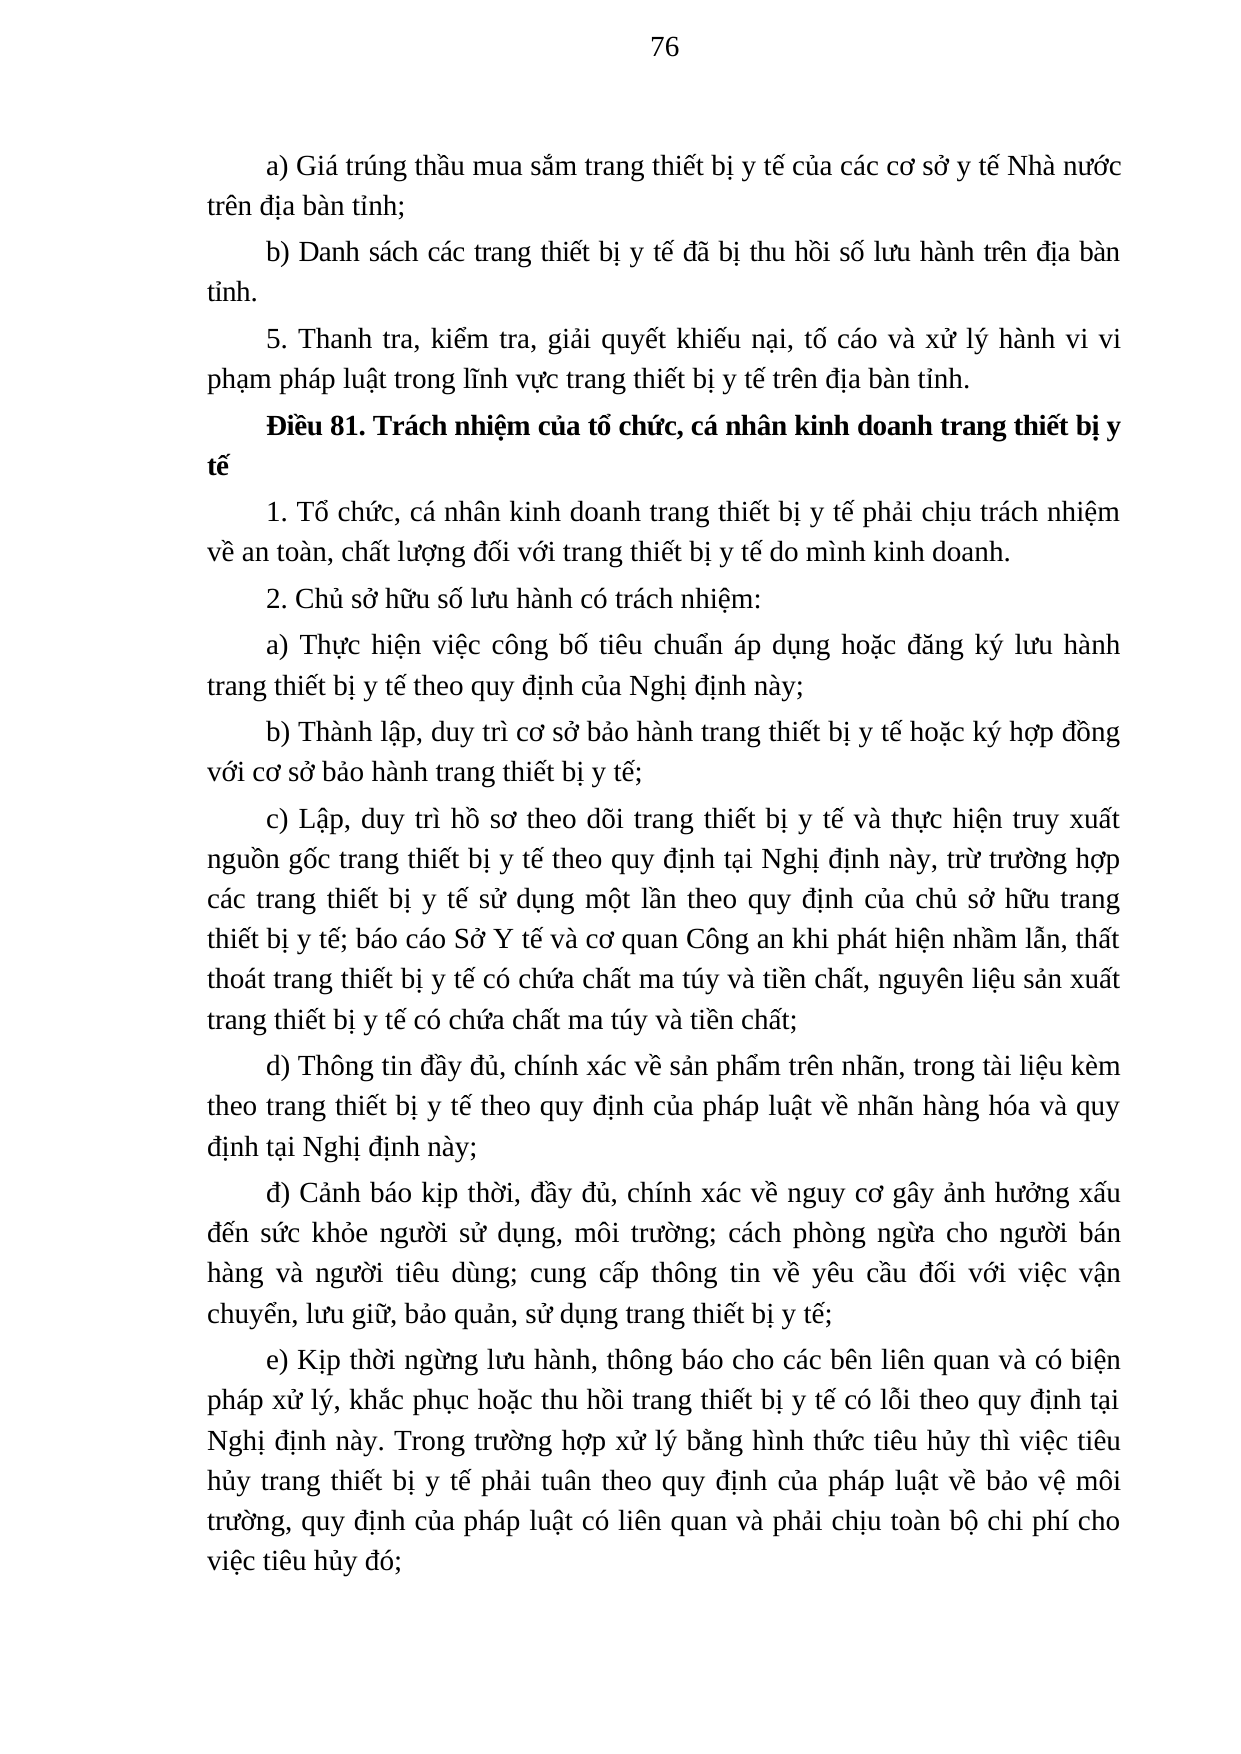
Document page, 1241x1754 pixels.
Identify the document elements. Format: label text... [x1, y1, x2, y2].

text b) Danh sách các trang thiết bị y tế đã bị thu hồi số lưu hành trên địa bàn tỉnh. [207, 234, 1122, 308]
text c) Lập, duy trì hồ sơ theo dõi trang thiết bị y tế và thực hiện truy xuất nguồn gốc trang thiết bị y tế theo quy định tại Nghị định này, trừ trường hợp các trang thiết bị y tế sử dụng một lần theo quy định của chủ sở hữu trang thiết bị y tế; báo cáo Sở Y tế và cơ quan Công an khi phát hiện nhầm lẫn, thất thoát trang thiết bị y tế có chứa chất ma túy và tiền chất, nguyên liệu sản xuất trang thiết bị y tế có chứa chất ma túy và tiền chất; [207, 801, 1122, 1035]
text a) Giá trúng thầu mua sắm trang thiết bị y tế của các cơ sở y tế Nhà nước trên địa bàn tỉnh; [207, 148, 1122, 221]
text e) Kịp thời ngừng lưu hành, thông báo cho các bên liên quan và có biện pháp xử lý, khắc phục hoặc thu hồi trang thiết bị y tế có lỗi theo quy định tại Nghị định này. Trong trường hợp xử lý bằng hình thức tiêu hủy thì việc tiêu hủy trang thiết bị y tế phải tuân theo quy định của pháp luật về bảo vệ môi trường, quy định của pháp luật có liên quan và phải chịu toàn bộ chi phí cho việc tiêu hủy đó; [207, 1342, 1122, 1577]
text Điều 81. Trách nhiệm của tổ chức, cá nhân kinh doanh trang thiết bị y tế [207, 408, 1122, 481]
text 5. Thanh tra, kiểm tra, giải quyết khiếu nại, tố cáo và xử lý hành vi vi phạm pháp luật trong lĩnh vực trang thiết bị y tế trên địa bàn tỉnh. [207, 321, 1122, 395]
text d) Thông tin đầy đủ, chính xác về sản phẩm trên nhãn, trong tài liệu kèm theo trang thiết bị y tế theo quy định của pháp luật về nhãn hàng hóa và quy định tại Nghị định này; [207, 1048, 1122, 1162]
text a) Thực hiện việc công bố tiêu chuẩn áp dụng hoặc đăng ký lưu hành trang thiết bị y tế theo quy định của Nghị định này; [207, 627, 1122, 701]
text đ) Cảnh báo kịp thời, đầy đủ, chính xác về nguy cơ gây ảnh hưởng xấu đến sức khỏe người sử dụng, môi trường; cách phòng ngừa cho người bán hàng và người tiêu dùng; cung cấp thông tin về yêu cầu đối với việc vận chuyển, lưu giữ, bảo quản, sử dụng trang thiết bị y tế; [207, 1175, 1122, 1329]
text 1. Tổ chức, cá nhân kinh doanh trang thiết bị y tế phải chịu trách nhiệm về an toàn, chất lượng đối với trang thiết bị y tế do mình kinh doanh. [207, 494, 1122, 568]
text b) Thành lập, duy trì cơ sở bảo hành trang thiết bị y tế hoặc ký hợp đồng với cơ sở bảo hành trang thiết bị y tế; [207, 714, 1122, 788]
text 2. Chủ sở hữu số lưu hành có trách nhiệm: [207, 581, 1122, 614]
